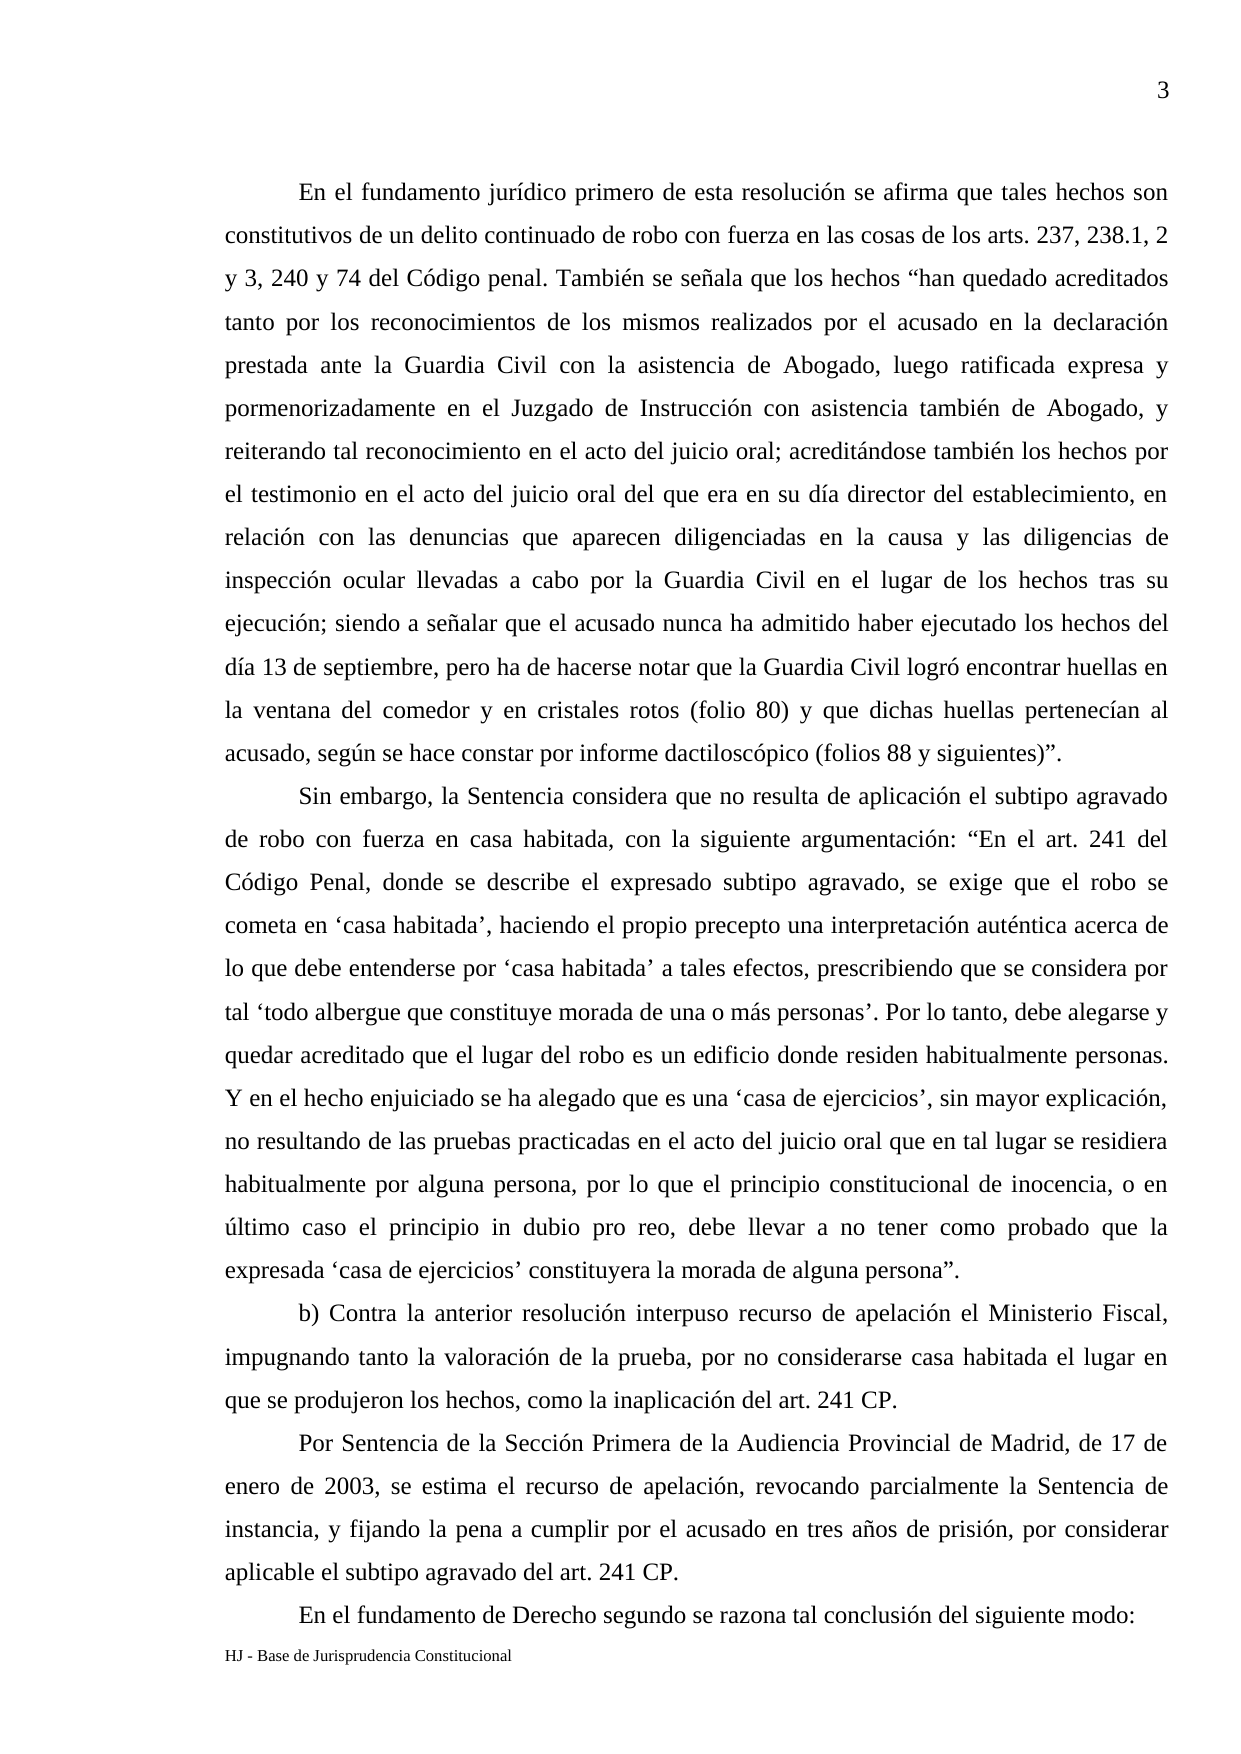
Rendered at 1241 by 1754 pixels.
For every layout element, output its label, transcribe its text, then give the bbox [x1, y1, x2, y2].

text b) Contra la anterior resolución interpuso recurso de apelación el Ministerio Fiscal, impugnando tanto la valoración de la prueba, por no considerarse casa habitada el lugar en que se produjeron los hechos, como la inaplicación del art. 241 CP. [224, 1298, 1169, 1413]
text En el fundamento jurídico primero de esta resolución se afirma que tales hechos son constitutivos de un delito continuado de robo con fuerza en las cosas de los arts. 237, 238.1, 2 y 3, 240 y 74 del Código penal. También se señala que los hechos “han quedado acreditados tanto por los reconocimientos de los mismos realizados por el acusado en la declaración prestada ante la Guardia Civil con la asistencia de Abogado, luego ratificada expresa y pormenorizadamente en el Juzgado de Instrucción con asistencia también de Abogado, y reiterando tal reconocimiento en el acto del juicio oral; acreditándose también los hechos por el testimonio en el acto del juicio oral del que era en su día director del establecimiento, en relación con las denuncias que aparecen diligenciadas en la causa y las diligencias de inspección ocular llevadas a cabo por la Guardia Civil en el lugar de los hechos tras su ejecución; siendo a señalar que el acusado nunca ha admitido haber ejecutado los hechos del día 13 de septiembre, pero ha de hacerse notar que la Guardia Civil logró encontrar huellas en la ventana del comedor y en cristales rotos (folio 80) y que dichas huellas pertenecían al acusado, según se hace constar por informe dactiloscópico (folios 88 y siguientes)”. [224, 177, 1169, 767]
text Sin embargo, la Sentencia considera que no resulta de aplicación el subtipo agravado de robo con fuerza en casa habitada, con la siguiente argumentación: “En el art. 241 del Código Penal, donde se describe el expresado subtipo agravado, se exige que el robo se cometa en ‘casa habitada’, haciendo el propio precepto una interpretación auténtica acerca de lo que debe entenderse por ‘casa habitada’ a tales efectos, prescribiendo que se considera por tal ‘todo albergue que constituye morada de una o más personas’. Por lo tanto, debe alegarse y quedar acreditado que el lugar del robo es un edificio donde residen habitualmente personas. Y en el hecho enjuiciado se ha alegado que es una ‘casa de ejercicios’, sin mayor explicación, no resultando de las pruebas practicadas en el acto del juicio oral que en tal lugar se residiera habitualmente por alguna persona, por lo que el principio constitucional de inocencia, o en último caso el principio in dubio pro reo, debe llevar a no tener como probado que la expresada ‘casa de ejercicios’ constituyera la morada de alguna persona”. [224, 781, 1169, 1284]
text Por Sentencia de la Sección Primera de la Audiencia Provincial de Madrid, de 17 de enero de 2003, se estima el recurso de apelación, revocando parcialmente la Sentencia de instancia, y fijando la pena a cumplir por el acusado en tres años de prisión, por considerar aplicable el subtipo agravado del art. 241 CP. [224, 1428, 1169, 1586]
text En el fundamento de Derecho segundo se razona tal conclusión del siguiente modo: [224, 1600, 1169, 1629]
